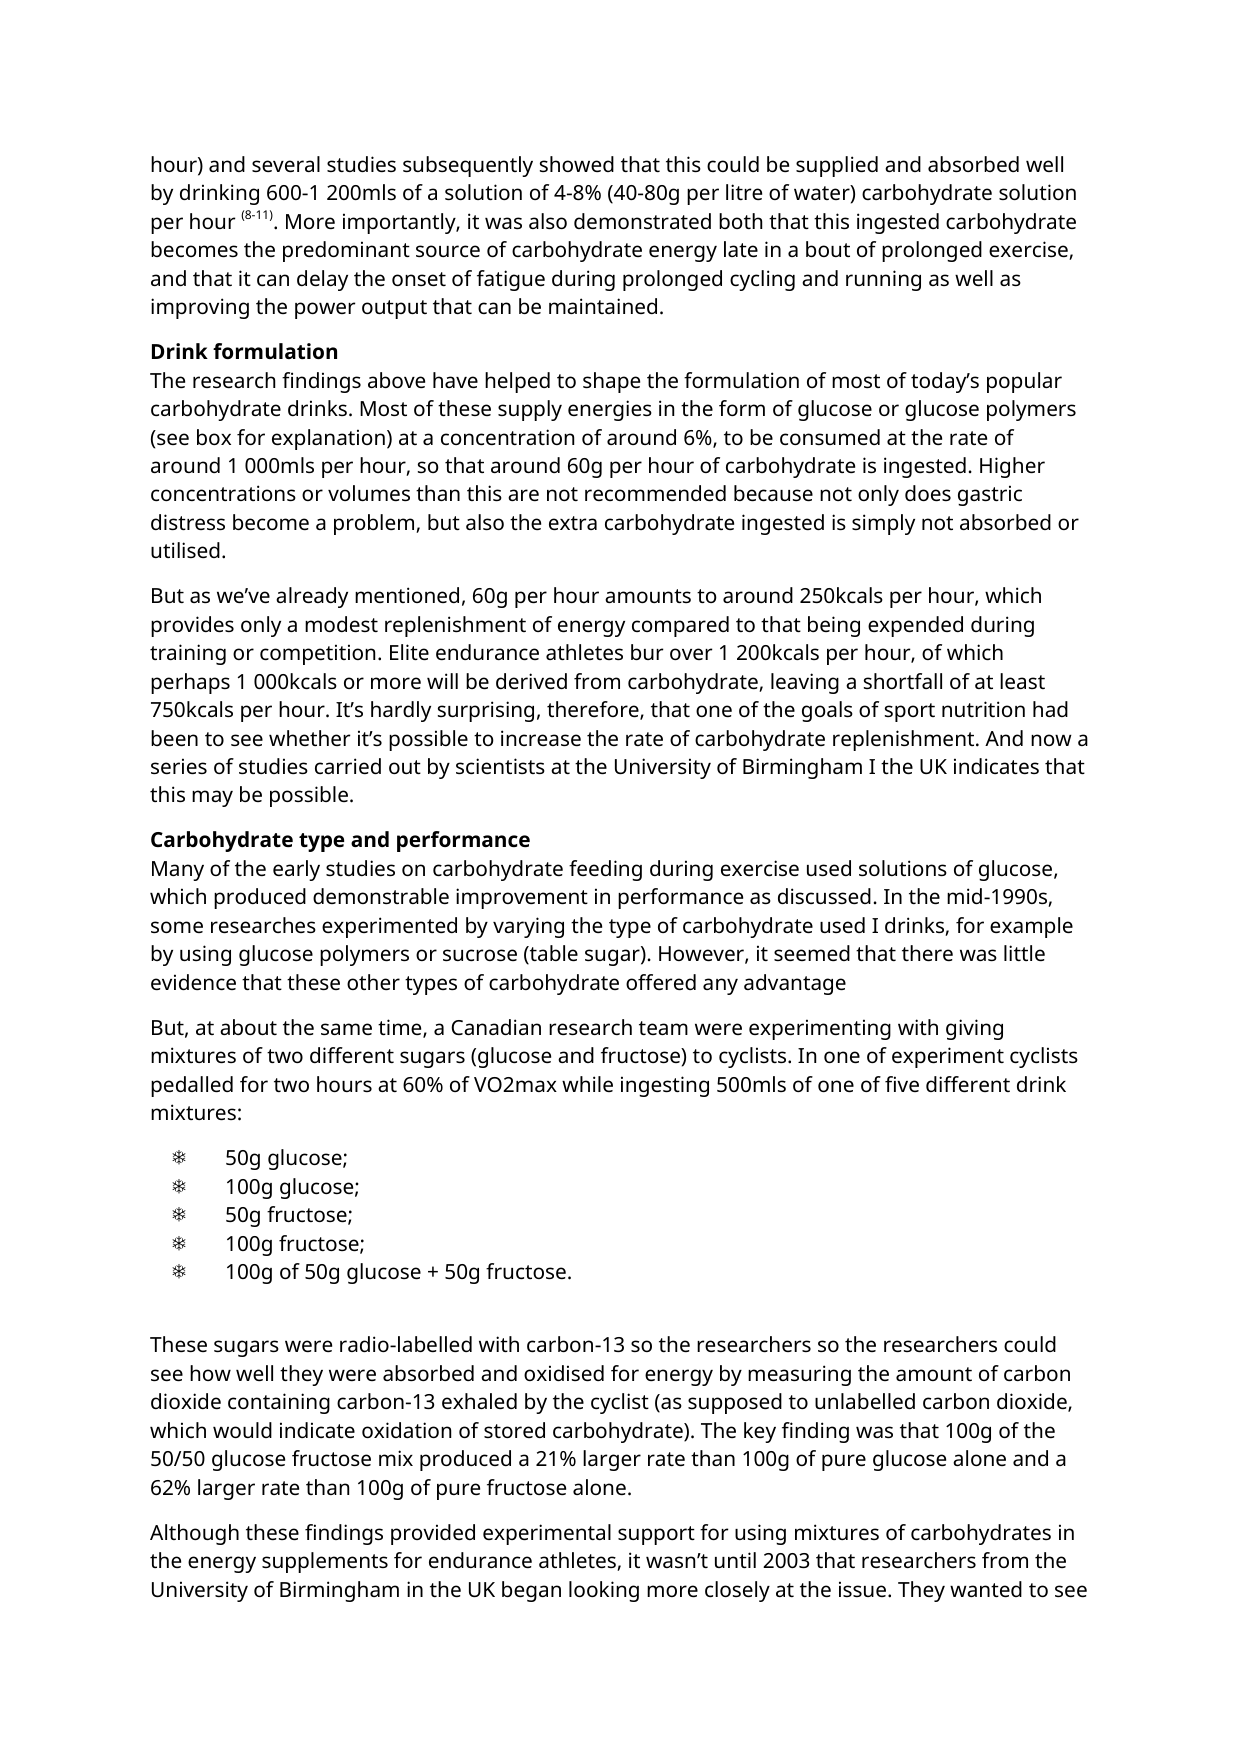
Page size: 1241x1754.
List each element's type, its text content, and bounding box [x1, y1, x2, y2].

list 100g of 50g glucose + 50g fructose. [187, 1257, 1090, 1286]
text Many of the early studies on carbohydrate feeding during exercise used solutions of glucose, which produced demonstrable improvement in performance as discussed. In the mid-1990s, some researches experimented by varying the type of carbohydrate used I drinks, for example by using glucose polymers or sucrose (table sugar). However, it seemed that there was little evidence that these other types of carbohydrate offered any advantage [150, 854, 1090, 996]
text Drink formulation [150, 337, 1090, 366]
list 50g fructose; [187, 1200, 1090, 1229]
list 100g glucose; [187, 1172, 1090, 1200]
list 50g glucose; [187, 1143, 1090, 1172]
text Carbohydrate type and performance [150, 826, 1090, 854]
text But, at about the same time, a Canadian research team were experimenting with giving mixtures of two different sugars (glucose and fructose) to cyclists. In one of experiment cyclists pedalled for two hours at 60% of VO2max while ingesting 500mls of one of five different drink mixtures: [150, 1013, 1090, 1127]
list 100g fructose; [187, 1229, 1090, 1257]
text The research findings above have helped to shape the formulation of most of today’s popular carbohydrate drinks. Most of these supply energies in the form of glucose or glucose polymers (see box for explanation) at a concentration of around 6%, to be consumed at the rate of around 1 000mls per hour, so that around 60g per hour of carbohydrate is ingested. Higher concentrations or volumes than this are not recommended because not only does gastric distress become a problem, but also the extra carbohydrate ingested is simply not absorbed or utilised. [150, 366, 1090, 565]
text But as we’ve already mentioned, 60g per hour amounts to around 250kcals per hour, which provides only a modest replenishment of energy compared to that being expended during training or competition. Elite endurance athletes bur over 1 200kcals per hour, of which perhaps 1 000kcals or more will be derived from carbohydrate, leaving a shortfall of at least 750kcals per hour. It’s hardly surprising, therefore, that one of the goals of sport nutrition had been to see whether it’s possible to increase the rate of carbohydrate replenishment. And now a series of studies carried out by scientists at the University of Birmingham I the UK indicates that this may be possible. [150, 581, 1090, 809]
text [150, 1518, 1090, 1603]
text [150, 150, 1090, 321]
text These sugars were radio-labelled with carbon-13 so the researchers so the researchers could see how well they were absorbed and oxidised for energy by measuring the amount of carbon dioxide containing carbon-13 exhaled by the cyclist (as supposed to unlabelled carbon dioxide, which would indicate oxidation of stored carbohydrate). The key finding was that 100g of the 50/50 glucose fructose mix produced a 21% larger rate than 100g of pure glucose alone and a 62% larger rate than 100g of pure fructose alone. [150, 1331, 1090, 1501]
